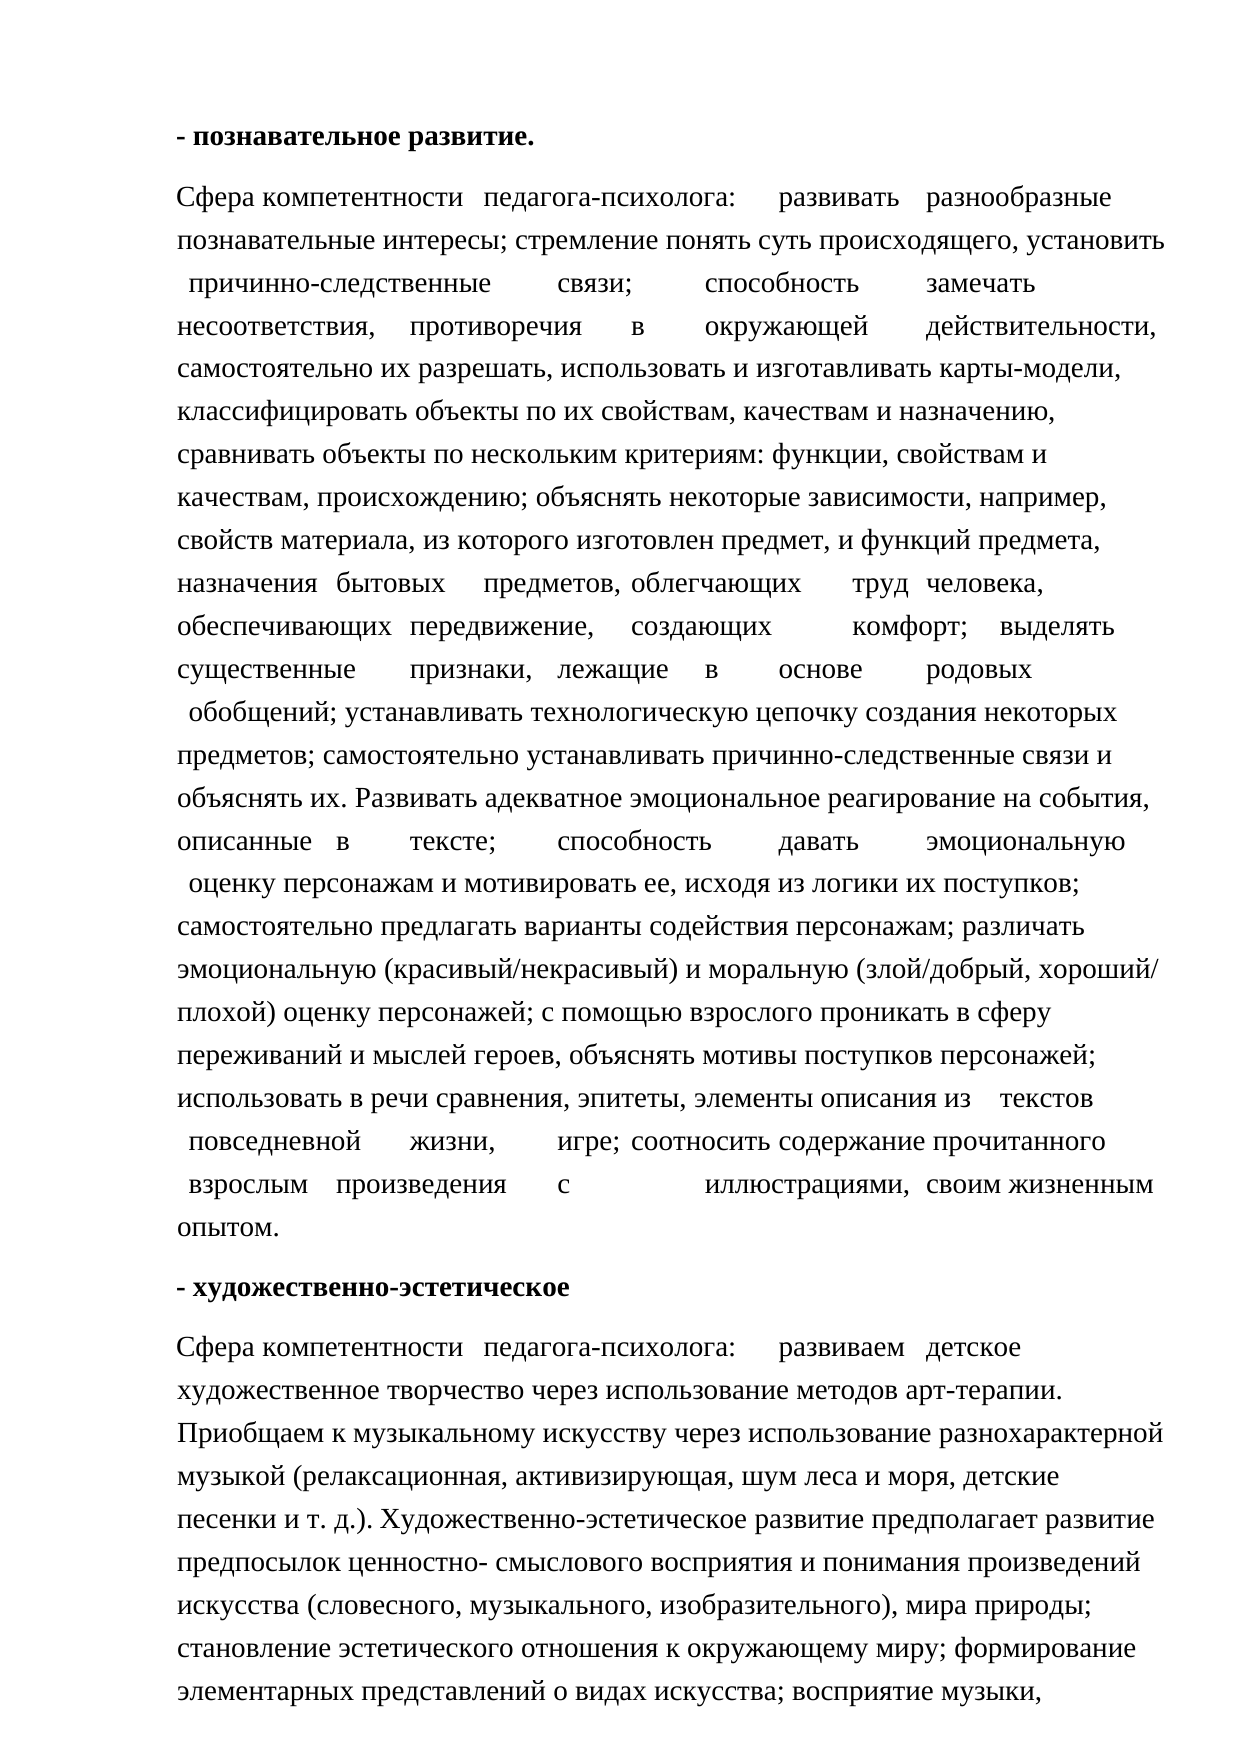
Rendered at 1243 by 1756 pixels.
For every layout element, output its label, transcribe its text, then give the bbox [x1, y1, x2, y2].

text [176, 1329, 1166, 1706]
list познавательное развитие. [176, 118, 1156, 152]
text Сфера компетентности педагога-психолога: развивать разнообразные познавательные интересы; стремление понять суть происходящего, установить причинно-следственные связи; способность замечать несоответствия, противоречия в окружающей действительности, самостоятельно их разрешать, использовать и изготавливать карты-модели, классифицировать объекты по их свойствам, качествам и назначению, сравнивать объекты по нескольким критериям: функции, свойствам и качествам, происхождению; объяснять некоторые зависимости, например, свойств материала, из которого изготовлен предмет, и функций предмета, назначения бытовых предметов, облегчающих труд человека, обеспечивающих передвижение, создающих комфорт; выделять существенные признаки, лежащие в основе родовых обобщений; устанавливать технологическую цепочку создания некоторых предметов; самостоятельно устанавливать причинно-следственные связи и объяснять их. Развивать адекватное эмоциональное реагирование на события, описанные в тексте; способность давать эмоциональную оценку персонажам и мотивировать ее, исходя из логики их поступков; самостоятельно предлагать варианты содействия персонажам; различать эмоциональную (красивый/некрасивый) и моральную (злой/добрый, хороший/ плохой) оценку персонажей; с помощью взрослого проникать в сферу переживаний и мыслей героев, объяснять мотивы поступков персонажей; использовать в речи сравнения, эпитеты, элементы описания из текстов повседневной жизни, игре; соотносить содержание прочитанного взрослым произведения с иллюстрациями, своим жизненным опытом. [176, 179, 1166, 1242]
list художественно-эстетическое [176, 1269, 1156, 1303]
